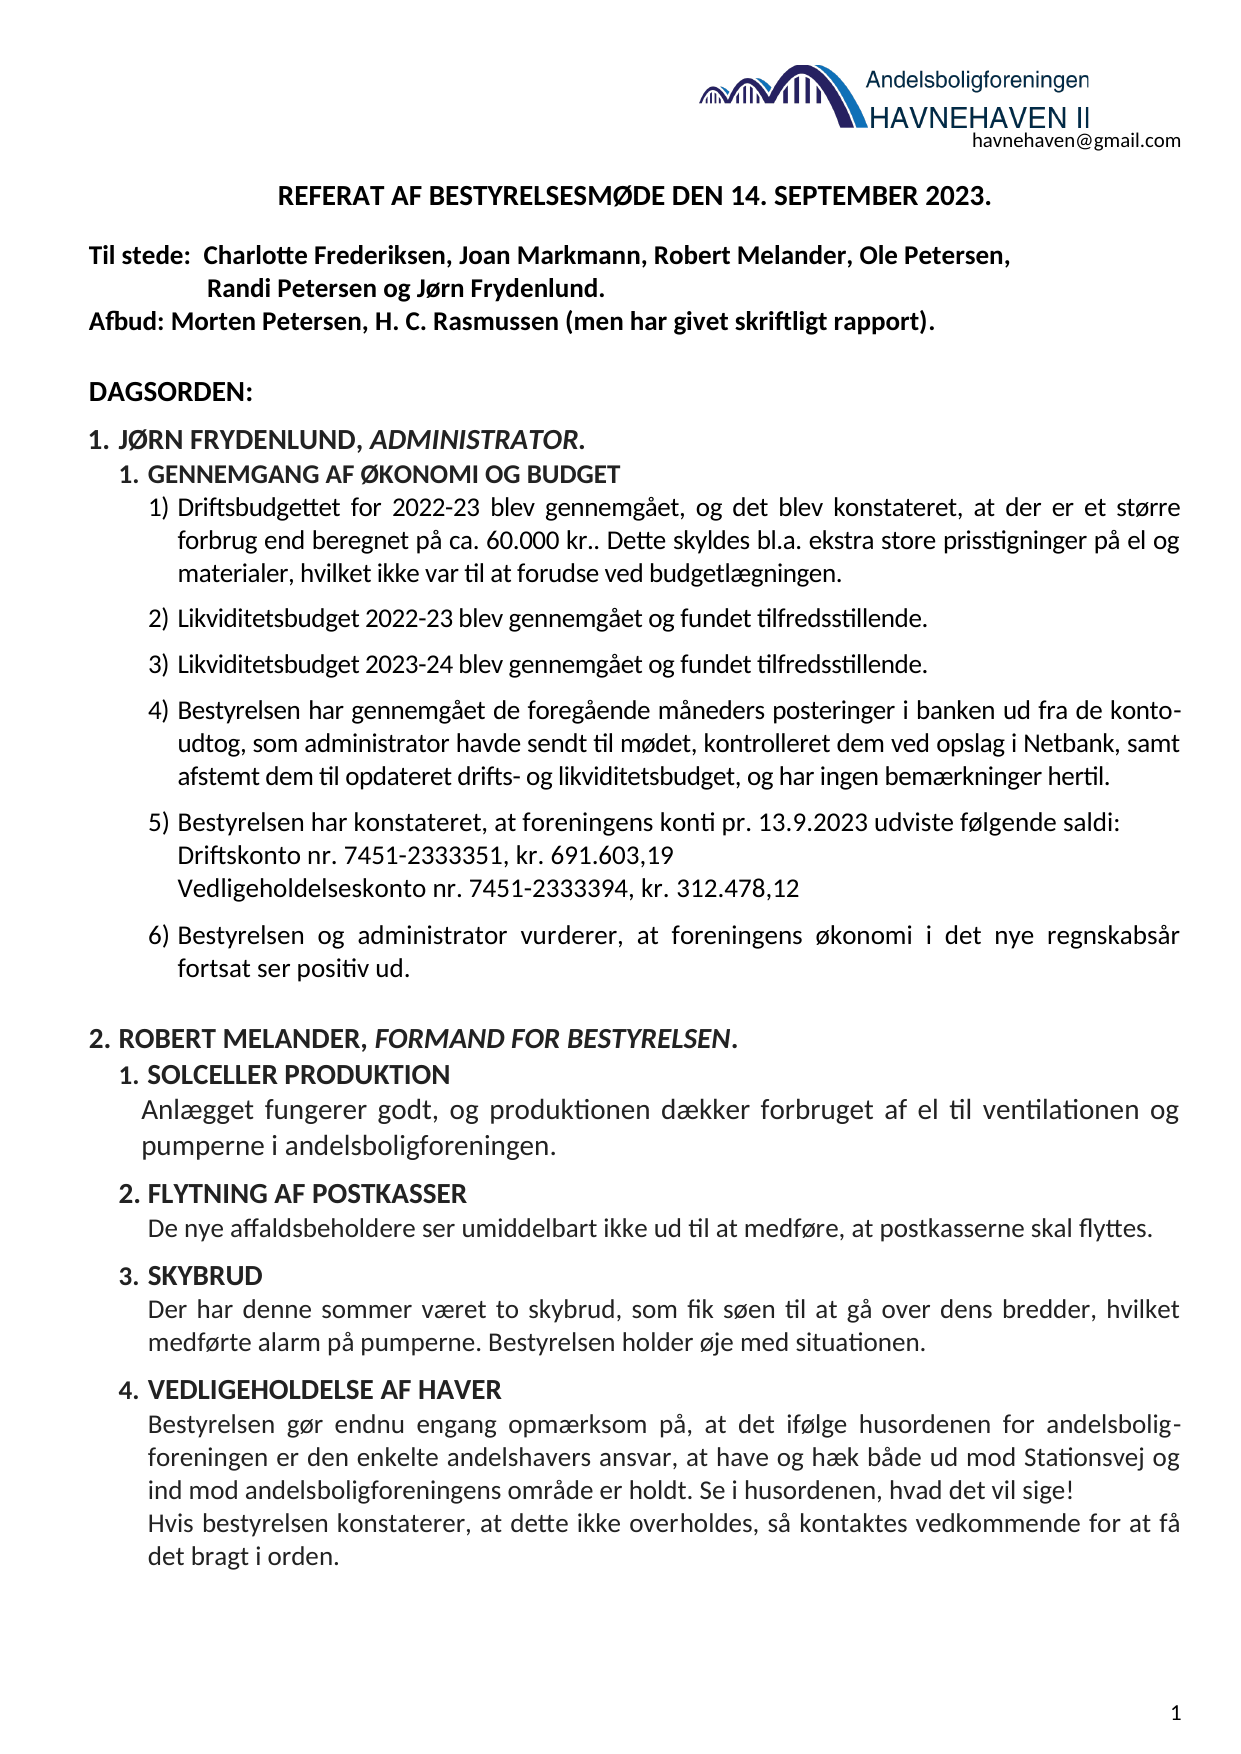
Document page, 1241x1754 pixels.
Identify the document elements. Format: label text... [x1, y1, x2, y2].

list Hvis bestyrelsen konstaterer, at dette ikke overholdes, så kontaktes vedkommende for at få det bragt i orden. [148, 1506, 1181, 1572]
list De nye affaldsbeholdere ser umiddelbart ikke ud til at medføre, at postkasserne skal flyttes. [148, 1211, 1181, 1244]
list Anlægget fungerer godt, og produktionen dækker forbruget af el til ventilationen og pumperne i andelsboligforeningen. [141, 1091, 1181, 1163]
text Vedligeholdelseskonto nr. 7451-2333394, kr. 312.478,12 [177, 871, 1181, 904]
list FLYTNING AF POSTKASSER [118, 1175, 1181, 1211]
list Likviditetsbudget 2022-23 blev gennemgået og fundet tilfredsstillende. [148, 602, 1181, 635]
text Randi Petersen og Jørn Frydenlund. [89, 271, 1181, 304]
picture [699, 65, 1089, 128]
list Bestyrelsen har gennemgået de foregående måneders posteringer i banken ud fra de kontoudtog, som administrator havde sendt til mødet, kontrolleret dem ved opslag i Netbank, samt afstemt dem til opdateret drifts- og likviditetsbudget, og har ingen bemærkninger hertil. [148, 693, 1181, 792]
text DAGSORDEN: [89, 373, 1181, 408]
list GENNEMGANG AF ØKONOMI OG BUDGET [118, 457, 1181, 490]
list Likviditetsbudget 2023-24 blev gennemgået og fundet tilfredsstillende. [148, 647, 1181, 680]
list JØRN FRYDENLUND, ADMINISTRATOR. [87, 421, 1181, 457]
list SKYBRUD [118, 1257, 1181, 1292]
list VEDLIGEHOLDELSE AF HAVER [118, 1371, 1181, 1407]
list Der har denne sommer været to skybrud, som fik søen til at gå over dens bredder, hvilket medførte alarm på pumperne. Bestyrelsen holder øje med situationen. [148, 1292, 1181, 1358]
list ROBERT MELANDER, FORMAND FOR BESTYRELSEN. [89, 1020, 1181, 1056]
list Bestyrelsen gør endnu engang opmærksom på, at det ifølge husordenen for andelsboligforeningen er den enkelte andelshavers ansvar, at have og hæk både ud mod Stationsvej og ind mod andelsboligforeningens område er holdt. Se i husordenen, hvad det vil sige! [148, 1407, 1181, 1506]
text REFERAT AF BESTYRELSESMØDE DEN 14. SEPTEMBER 2023. [89, 177, 1181, 213]
list SOLCELLER PRODUKTION [118, 1056, 1181, 1091]
list Bestyrelsen har konstateret, at foreningens konti pr. 13.9.2023 udviste følgende saldi: Driftskonto nr. 7451-2333351, kr. 691.603,19 [148, 805, 1181, 871]
text Til stede: Charlotte Frederiksen, Joan Markmann, Robert Melander, Ole Petersen, [89, 238, 1181, 271]
list Bestyrelsen og administrator vurderer, at foreningens økonomi i det nye regnskabsår fortsat ser positiv ud. [148, 918, 1181, 984]
text Afbud: Morten Petersen, H. C. Rasmussen (men har givet skriftligt rapport). [89, 304, 1181, 337]
list Driftsbudgettet for 2022-23 blev gennemgået, og det blev konstateret, at der er et større forbrug end beregnet på ca. 60.000 kr.. Dette skyldes bl.a. ekstra store prisstigninger på el og materialer, hvilket ikke var til at forudse ved budgetlægningen. [148, 490, 1181, 589]
